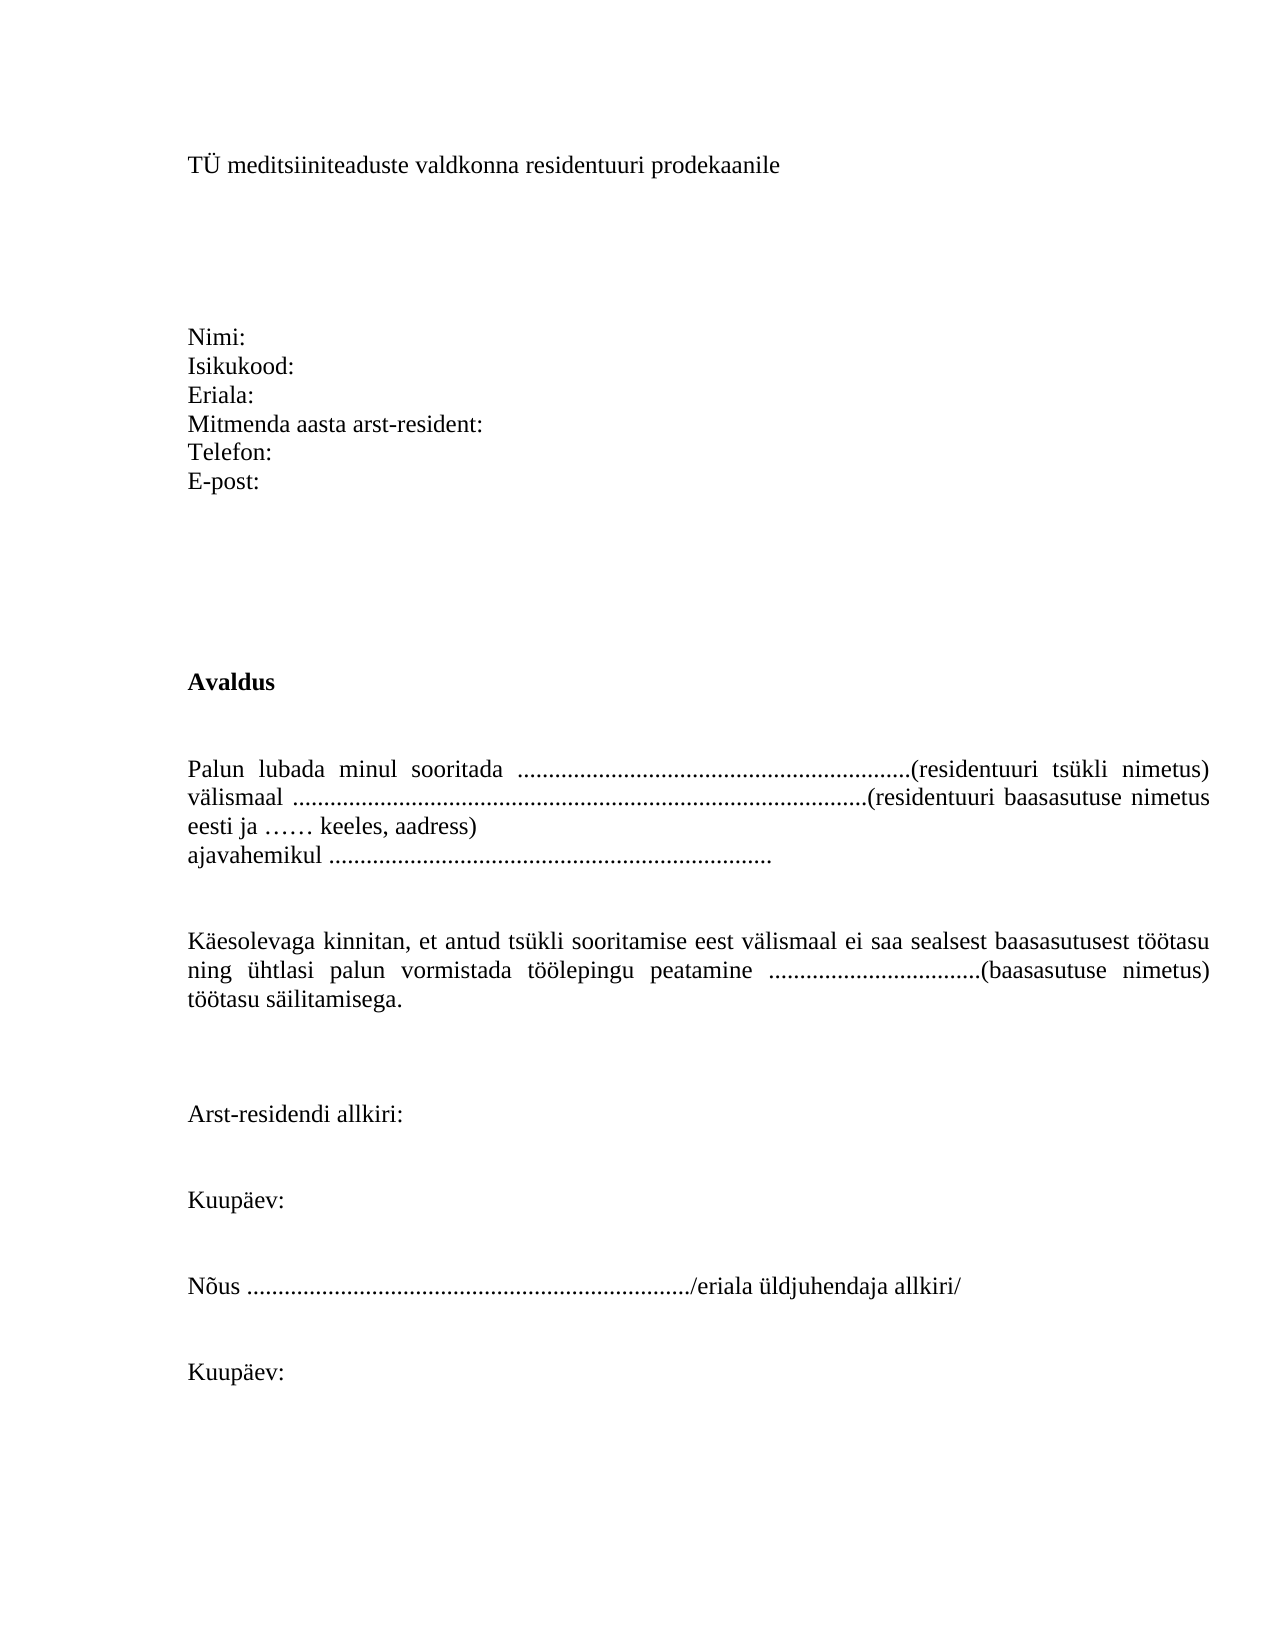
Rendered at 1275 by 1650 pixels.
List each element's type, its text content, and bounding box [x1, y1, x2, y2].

text E-post: [187, 466, 1210, 495]
text Nõus ......................................................................./eriala üldjuhendaja allkiri/ [187, 1271, 1210, 1300]
text Telefon: [187, 437, 1210, 466]
text Kuupäev: [187, 1357, 1210, 1386]
text Mitmenda aasta arst-resident: [187, 409, 1210, 437]
text Palun lubada minul sooritada ...............................................................(residentuuri tsükli nimetus) välismaal ............................................................................................(residentuuri baasasutuse nimetus eesti ja …… keeles, aadress) [187, 754, 1210, 840]
text Kuupäev: [187, 1185, 1210, 1214]
text Nimi: Isikukood: [187, 322, 1210, 380]
text Avaldus [187, 667, 1210, 696]
text TÜ meditsiiniteaduste valdkonna residentuuri prodekaanile [187, 150, 1210, 179]
text Eriala: [187, 380, 1210, 409]
text ajavahemikul ....................................................................... [187, 840, 1210, 869]
text Käesolevaga kinnitan, et antud tsükli sooritamise eest välismaal ei saa sealsest baasasutusest töötasu ning ühtlasi palun vormistada töölepingu peatamine ..................................(baasasutuse nimetus) töötasu säilitamisega. [187, 926, 1210, 1012]
text Arst-residendi allkiri: [187, 1099, 1210, 1127]
